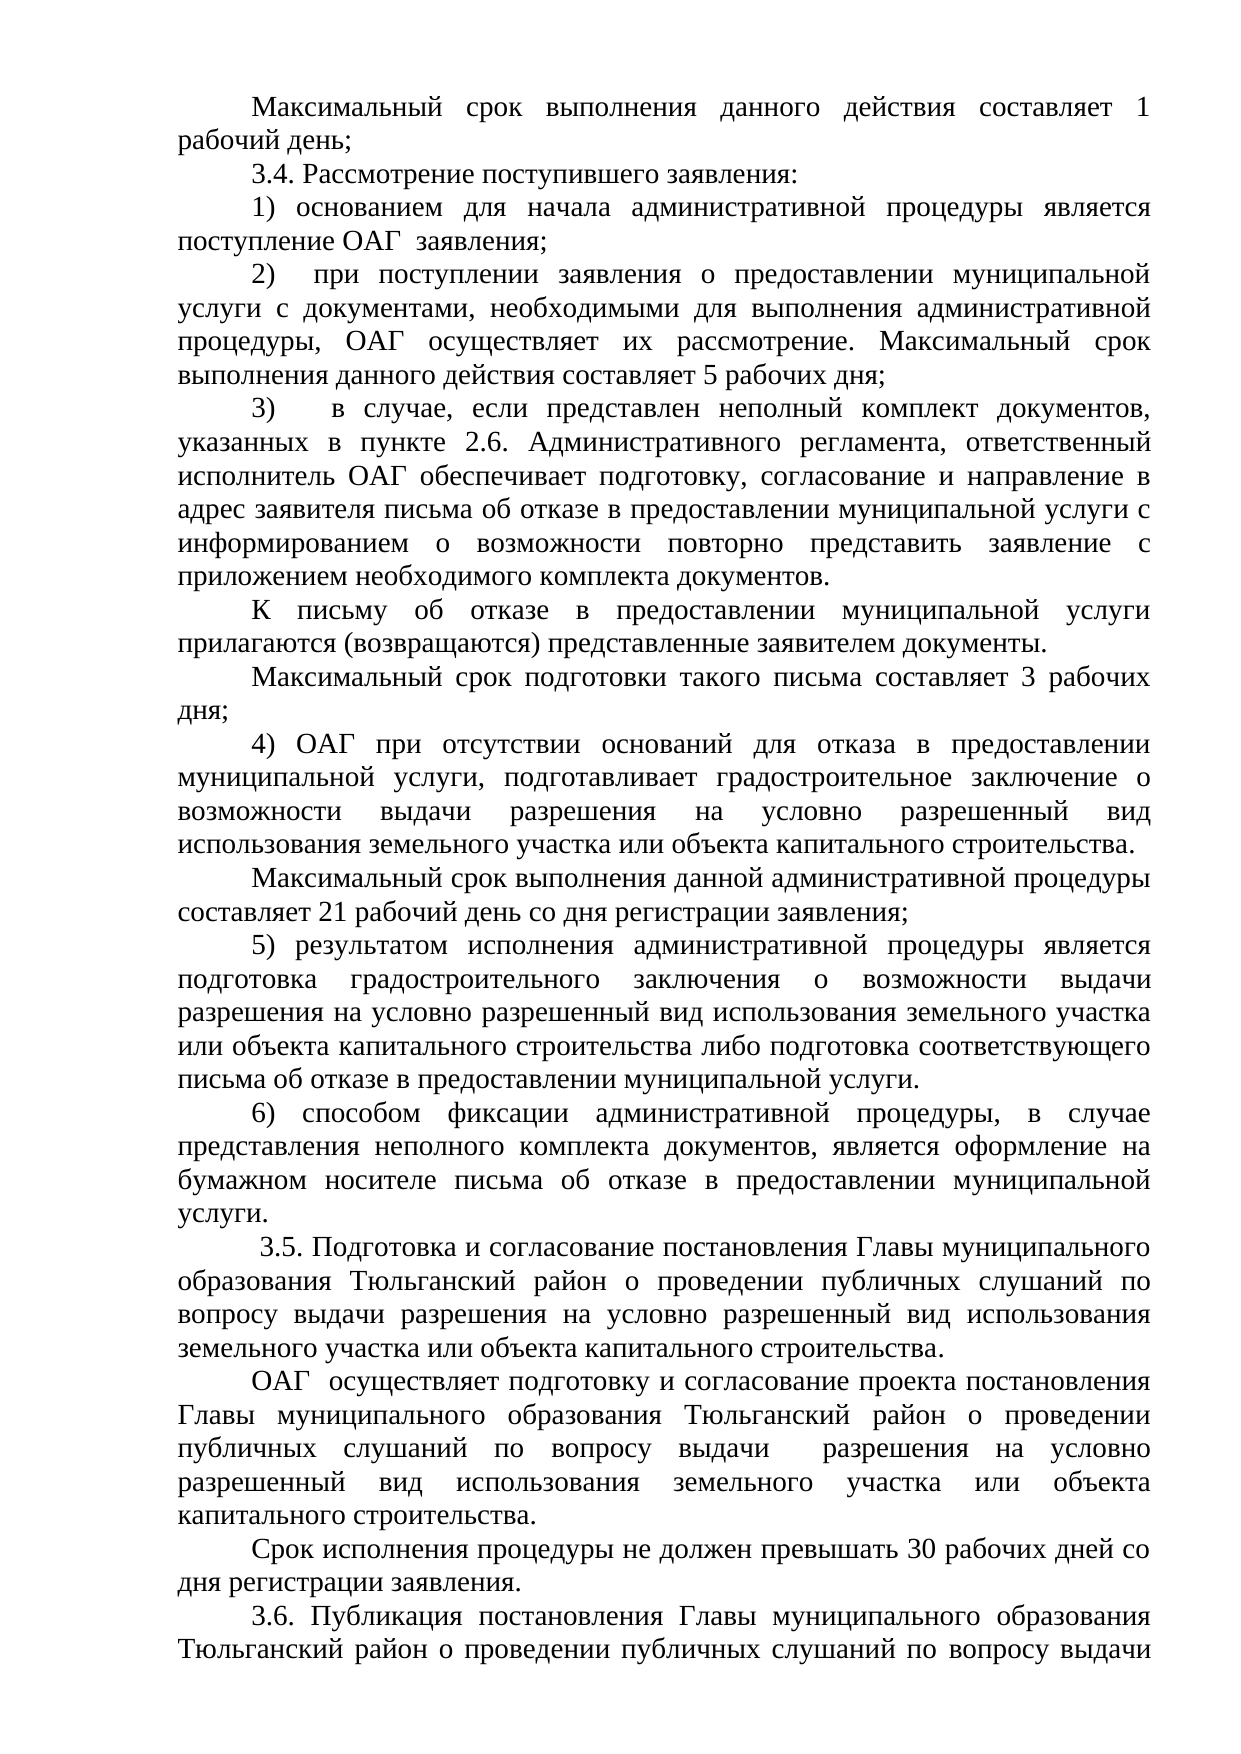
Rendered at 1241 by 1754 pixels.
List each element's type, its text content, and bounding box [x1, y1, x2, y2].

text 3) в случае, если представлен неполный комплект документов, указанных в пункте 2.6. Административного регламента, ответственный исполнитель ОАГ обеспечивает подготовку, согласование и направление в адрес заявителя письма об отказе в предоставлении муниципальной услуги с информированием о возможности повторно представить заявление с приложением необходимого комплекта документов. [177, 391, 1152, 592]
text Максимальный срок выполнения данной административной процедуры составляет 21 рабочий день со дня регистрации заявления; [177, 860, 1152, 927]
text Максимальный срок подготовки такого письма составляет 3 рабочих дня; [177, 659, 1152, 726]
text К письму об отказе в предоставлении муниципальной услуги прилагаются (возвращаются) представленные заявителем документы. [177, 592, 1152, 659]
text 5) результатом исполнения административной процедуры является подготовка градостроительного заключения о возможности выдачи разрешения на условно разрешенный вид использования земельного участка или объекта капитального строительства либо подготовка соответствующего письма об отказе в предоставлении муниципальной услуги. [177, 927, 1152, 1095]
text 3.5. Подготовка и согласование постановления Главы муниципального образования Тюльганский район о проведении публичных слушаний по вопросу выдачи разрешения на условно разрешенный вид использования земельного участка или объекта капитального строительства. [177, 1229, 1152, 1363]
text 4) ОАГ при отсутствии оснований для отказа в предоставлении муниципальной услуги, подготавливает градостроительное заключение о возможности выдачи разрешения на условно разрешенный вид использования земельного участка или объекта капитального строительства. [177, 726, 1152, 860]
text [177, 1598, 1152, 1665]
text 3.4. Рассмотрение поступившего заявления: [177, 156, 1152, 189]
text 2) при поступлении заявления о предоставлении муниципальной услуги с документами, необходимыми для выполнения административной процедуры, ОАГ осуществляет их рассмотрение. Максимальный срок выполнения данного действия составляет 5 рабочих дня; [177, 256, 1152, 391]
text 1) основанием для начала административной процедуры является поступление ОАГ заявления; [177, 189, 1152, 256]
text 6) способом фиксации административной процедуры, в случае представления неполного комплекта документов, является оформление на бумажном носителе письма об отказе в предоставлении муниципальной услуги. [177, 1095, 1152, 1229]
text ОАГ осуществляет подготовку и согласование проекта постановления Главы муниципального образования Тюльганский район о проведении публичных слушаний по вопросу выдачи разрешения на условно разрешенный вид использования земельного участка или объекта капитального строительства. [177, 1363, 1152, 1531]
text Срок исполнения процедуры не должен превышать 30 рабочих дней со дня регистрации заявления. [177, 1531, 1152, 1598]
text Максимальный срок выполнения данного действия составляет 1 рабочий день; [177, 89, 1152, 156]
